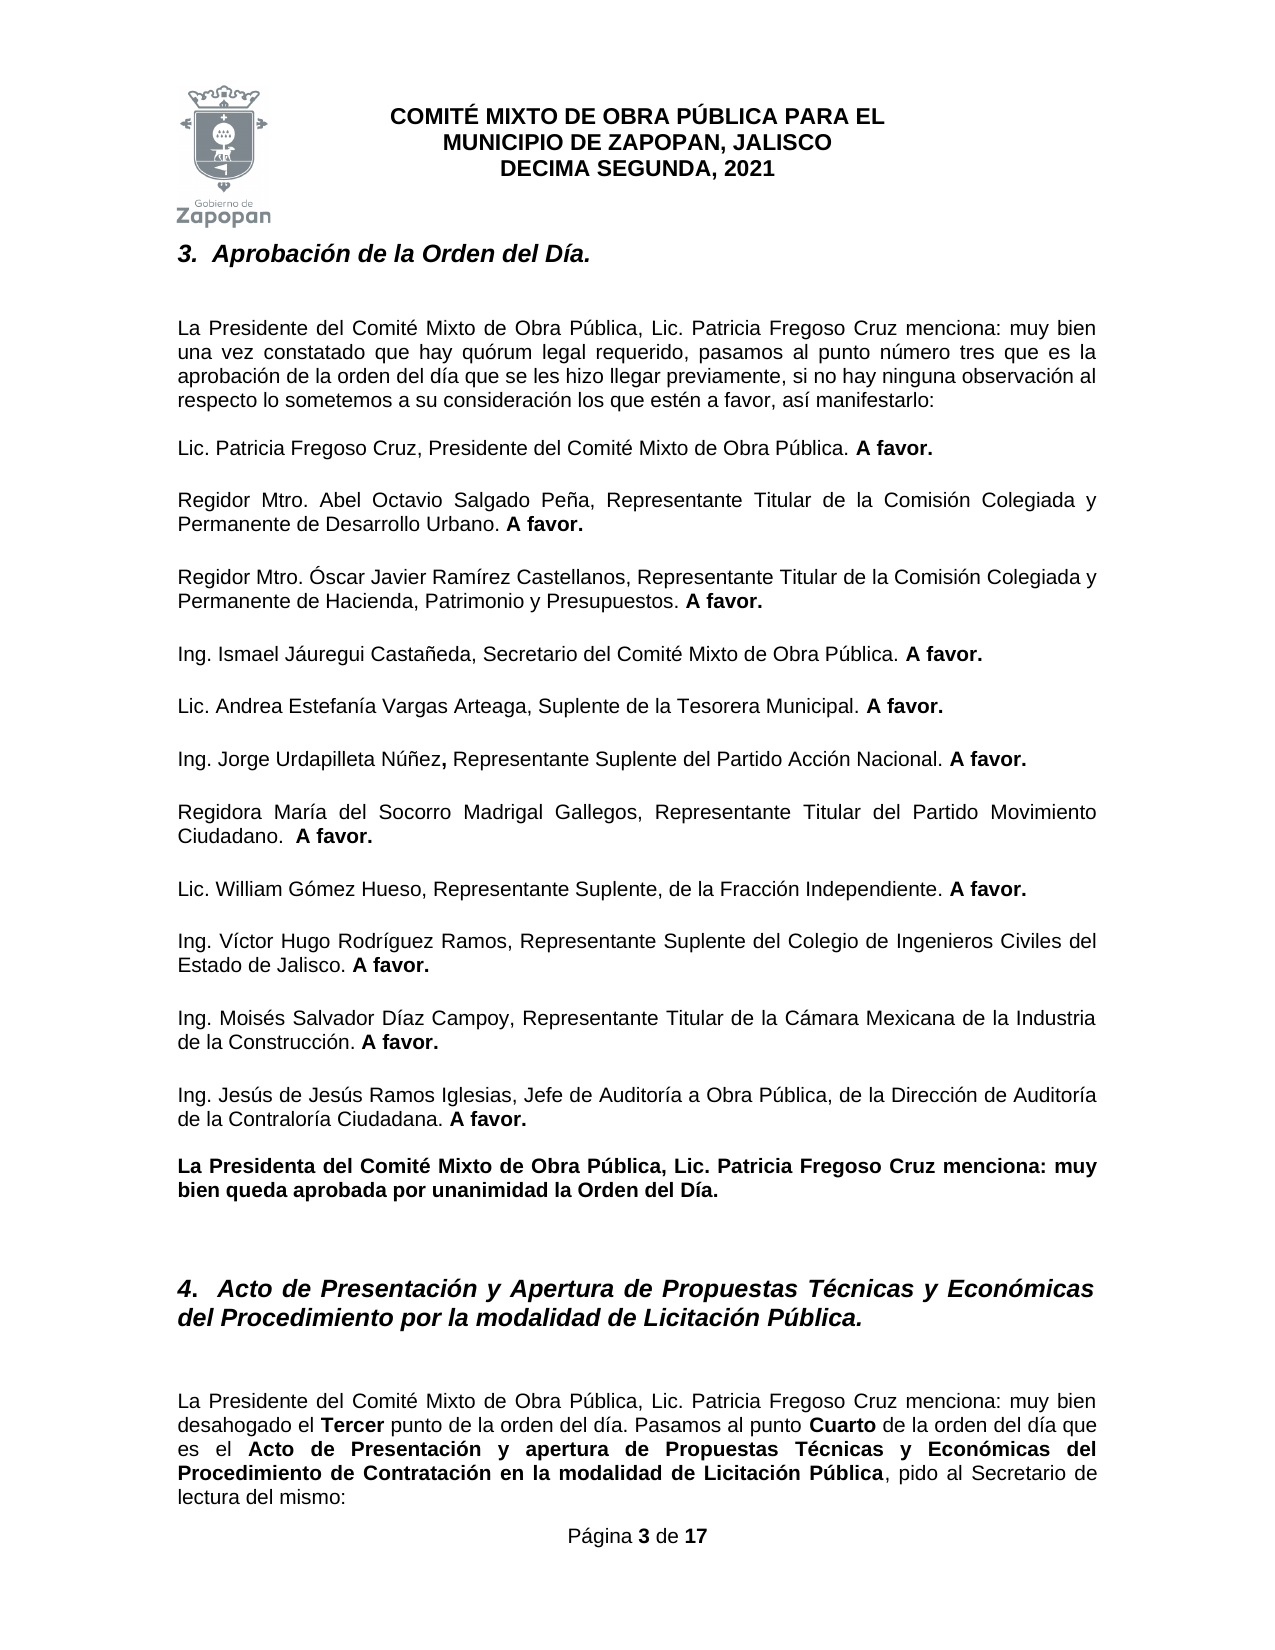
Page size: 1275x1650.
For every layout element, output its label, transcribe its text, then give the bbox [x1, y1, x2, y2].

text 4. Acto de Presentación y Apertura de Propuestas Técnicas y Económicas del Procedimiento por la modalidad de Licitación Pública. [177, 1274, 1098, 1332]
text Lic. William Gómez Hueso, Representante Suplente, de la Fracción Independiente. A favor. [177, 876, 1098, 900]
text 3. Aprobación de la Orden del Día. [177, 239, 1098, 268]
text Ing. Jorge Urdapilleta Núñez, Representante Suplente del Partido Acción Nacional. A favor. [177, 747, 1098, 771]
text Regidora María del Socorro Madrigal Gallegos, Representante Titular del Partido Movimiento Ciudadano. A favor. [177, 800, 1098, 848]
text Ing. Ismael Jáuregui Castañeda, Secretario del Comité Mixto de Obra Pública. A favor. [177, 642, 1098, 666]
picture [176, 85, 271, 228]
text Regidor Mtro. Óscar Javier Ramírez Castellanos, Representante Titular de la Comisión Colegiada y Permanente de Hacienda, Patrimonio y Presupuestos. A favor. [177, 565, 1098, 613]
text Ing. Moisés Salvador Díaz Campoy, Representante Titular de la Cámara Mexicana de la Industria de la Construcción. A favor. [177, 1006, 1098, 1054]
text Regidor Mtro. Abel Octavio Salgado Peña, Representante Titular de la Comisión Colegiada y Permanente de Desarrollo Urbano. A favor. [177, 488, 1098, 536]
text Lic. Patricia Fregoso Cruz, Presidente del Comité Mixto de Obra Pública. A favor. [177, 436, 1098, 459]
text Ing. Víctor Hugo Rodríguez Ramos, Representante Suplente del Colegio de Ingenieros Civiles del Estado de Jalisco. A favor. [177, 929, 1098, 977]
text La Presidente del Comité Mixto de Obra Pública, Lic. Patricia Fregoso Cruz menciona: muy bien desahogado el Tercer punto de la orden del día. Pasamos al punto Cuarto de la orden del día que es el Acto de Presentación y apertura de Propuestas Técnicas y Económicas del Procedimiento de Contratación en la modalidad de Licitación Pública, pido al Secretario de lectura del mismo: [177, 1389, 1098, 1509]
text La Presidente del Comité Mixto de Obra Pública, Lic. Patricia Fregoso Cruz menciona: muy bien una vez constatado que hay quórum legal requerido, pasamos al punto número tres que es la aprobación de la orden del día que se les hizo llegar previamente, si no hay ninguna observación al respecto lo sometemos a su consideración los que estén a favor, así manifestarlo: [177, 316, 1098, 412]
text Lic. Andrea Estefanía Vargas Arteaga, Suplente de la Tesorera Municipal. A favor. [177, 694, 1098, 718]
text La Presidenta del Comité Mixto de Obra Pública, Lic. Patricia Fregoso Cruz menciona: muy bien queda aprobada por unanimidad la Orden del Día. [177, 1154, 1098, 1202]
text Ing. Jesús de Jesús Ramos Iglesias, Jefe de Auditoría a Obra Pública, de la Dirección de Auditoría de la Contraloría Ciudadana. A favor. [177, 1082, 1098, 1130]
